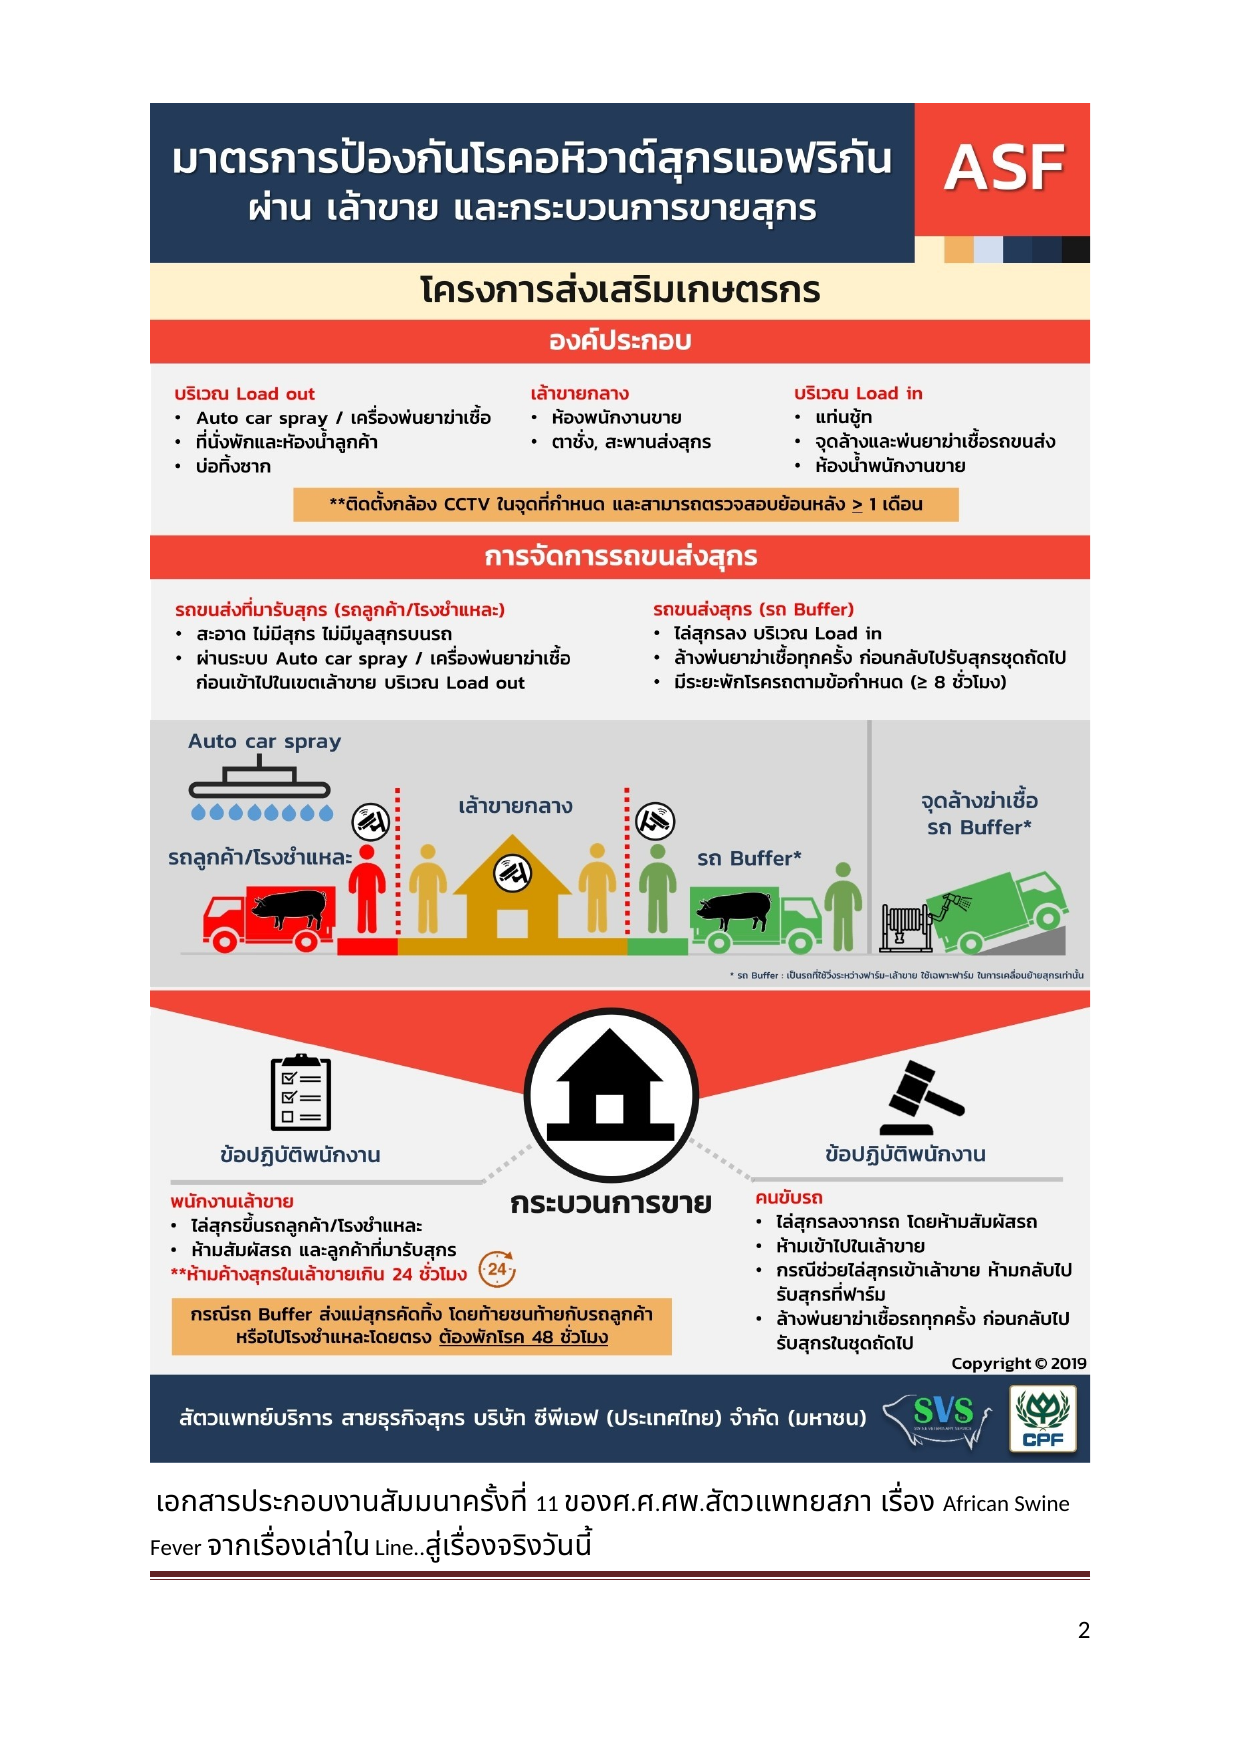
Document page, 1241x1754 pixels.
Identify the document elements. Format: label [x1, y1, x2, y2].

picture [150, 103, 1091, 1463]
